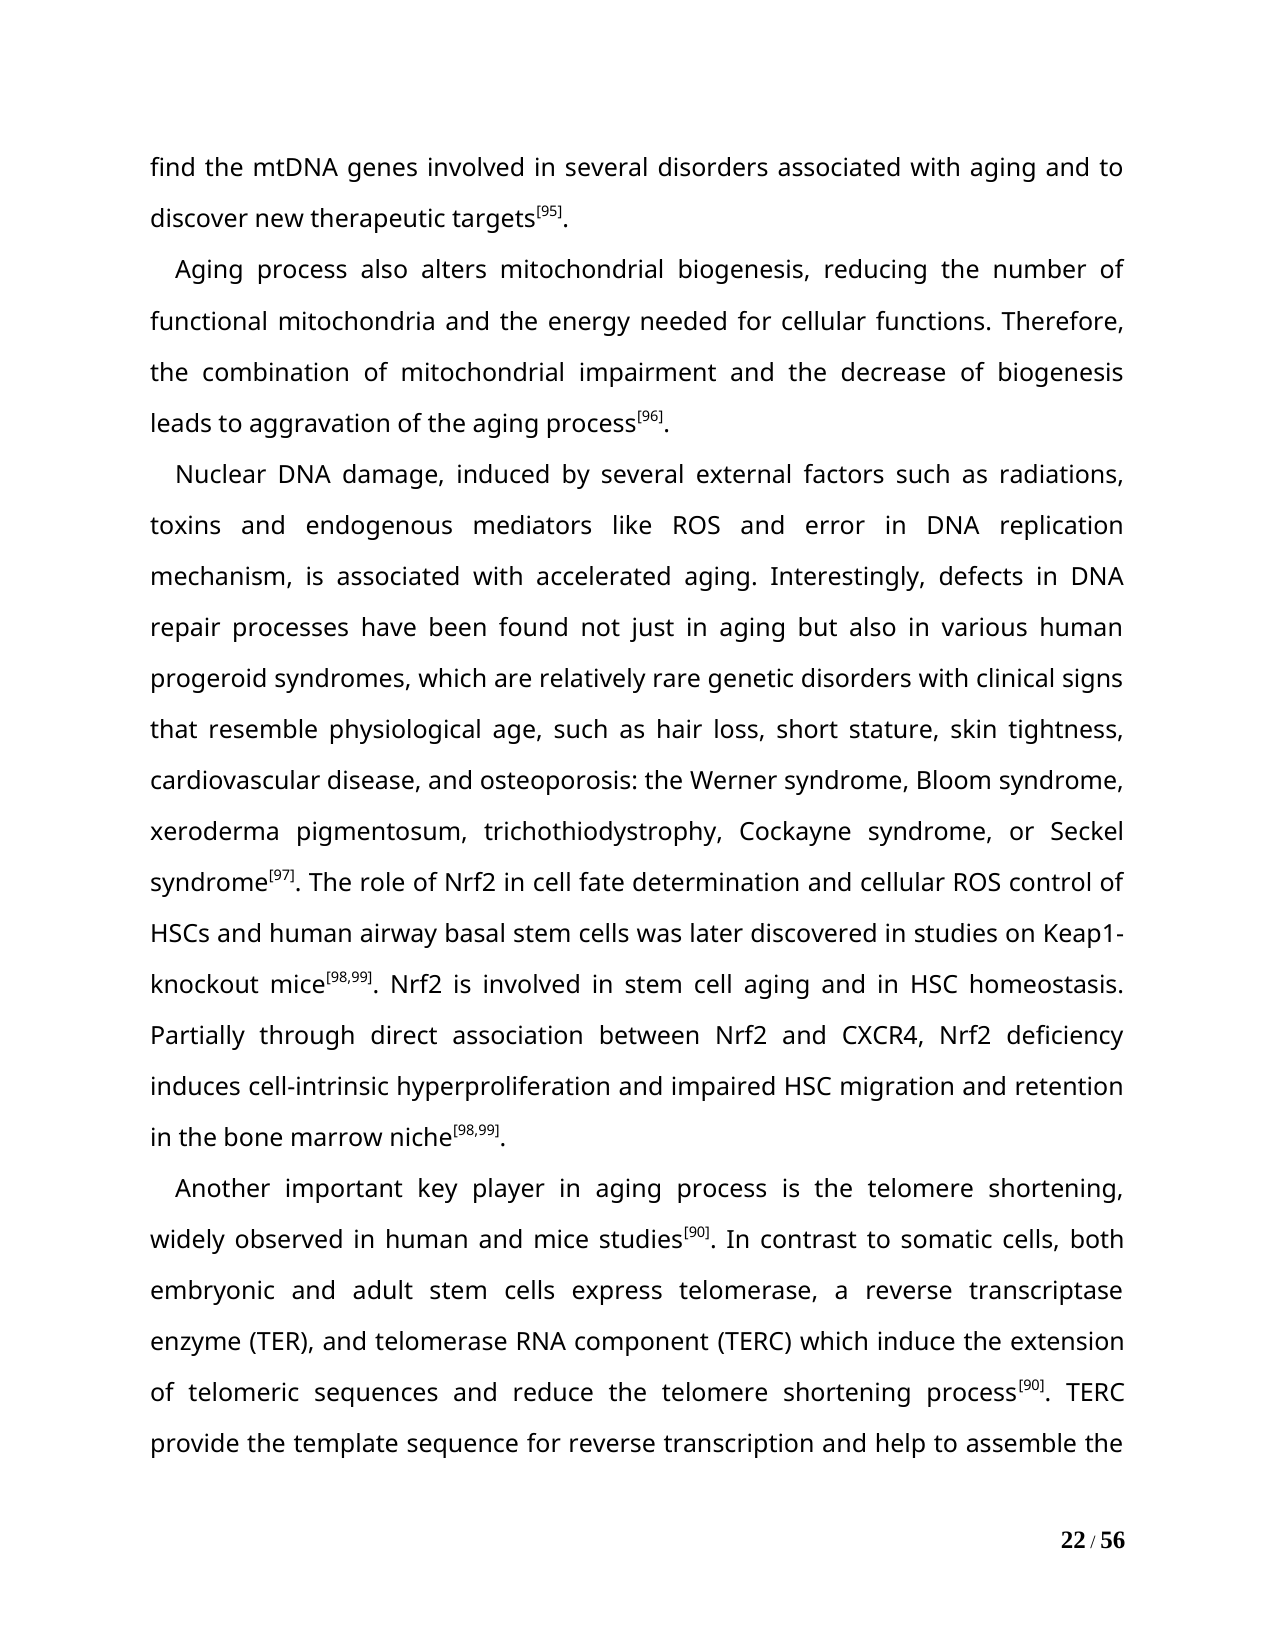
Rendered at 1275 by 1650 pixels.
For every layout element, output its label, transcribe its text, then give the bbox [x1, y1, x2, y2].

text Nuclear DNA damage, induced by several external factors such as radiations, toxins and endogenous mediators like ROS and error in DNA replication mechanism, is associated with accelerated aging. Interestingly, defects in DNA repair processes have been found not just in aging but also in various human progeroid syndromes, which are relatively rare genetic disorders with clinical signs that resemble physiological age, such as hair loss, short stature, skin tightness, cardiovascular disease, and osteoporosis: the Werner syndrome, Bloom syndrome, xeroderma pigmentosum, trichothiodystrophy, Cockayne syndrome, or Seckel syndrome[97]. The role of Nrf2 in cell fate determination and cellular ROS control of HSCs and human airway basal stem cells was later discovered in studies on Keap1-knockout mice[98,99]. Nrf2 is involved in stem cell aging and in HSC homeostasis. Partially through direct association between Nrf2 and CXCR4, Nrf2 deficiency induces cell-intrinsic hyperproliferation and impaired HSC migration and retention in the bone marrow niche[98,99]. [150, 456, 1125, 1154]
text Aging process also alters mitochondrial biogenesis, reducing the number of functional mitochondria and the energy needed for cellular functions. Therefore, the combination of mitochondrial impairment and the decrease of biogenesis leads to aggravation of the aging process[96]. [150, 252, 1125, 439]
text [150, 1171, 1125, 1426]
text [150, 150, 1125, 235]
